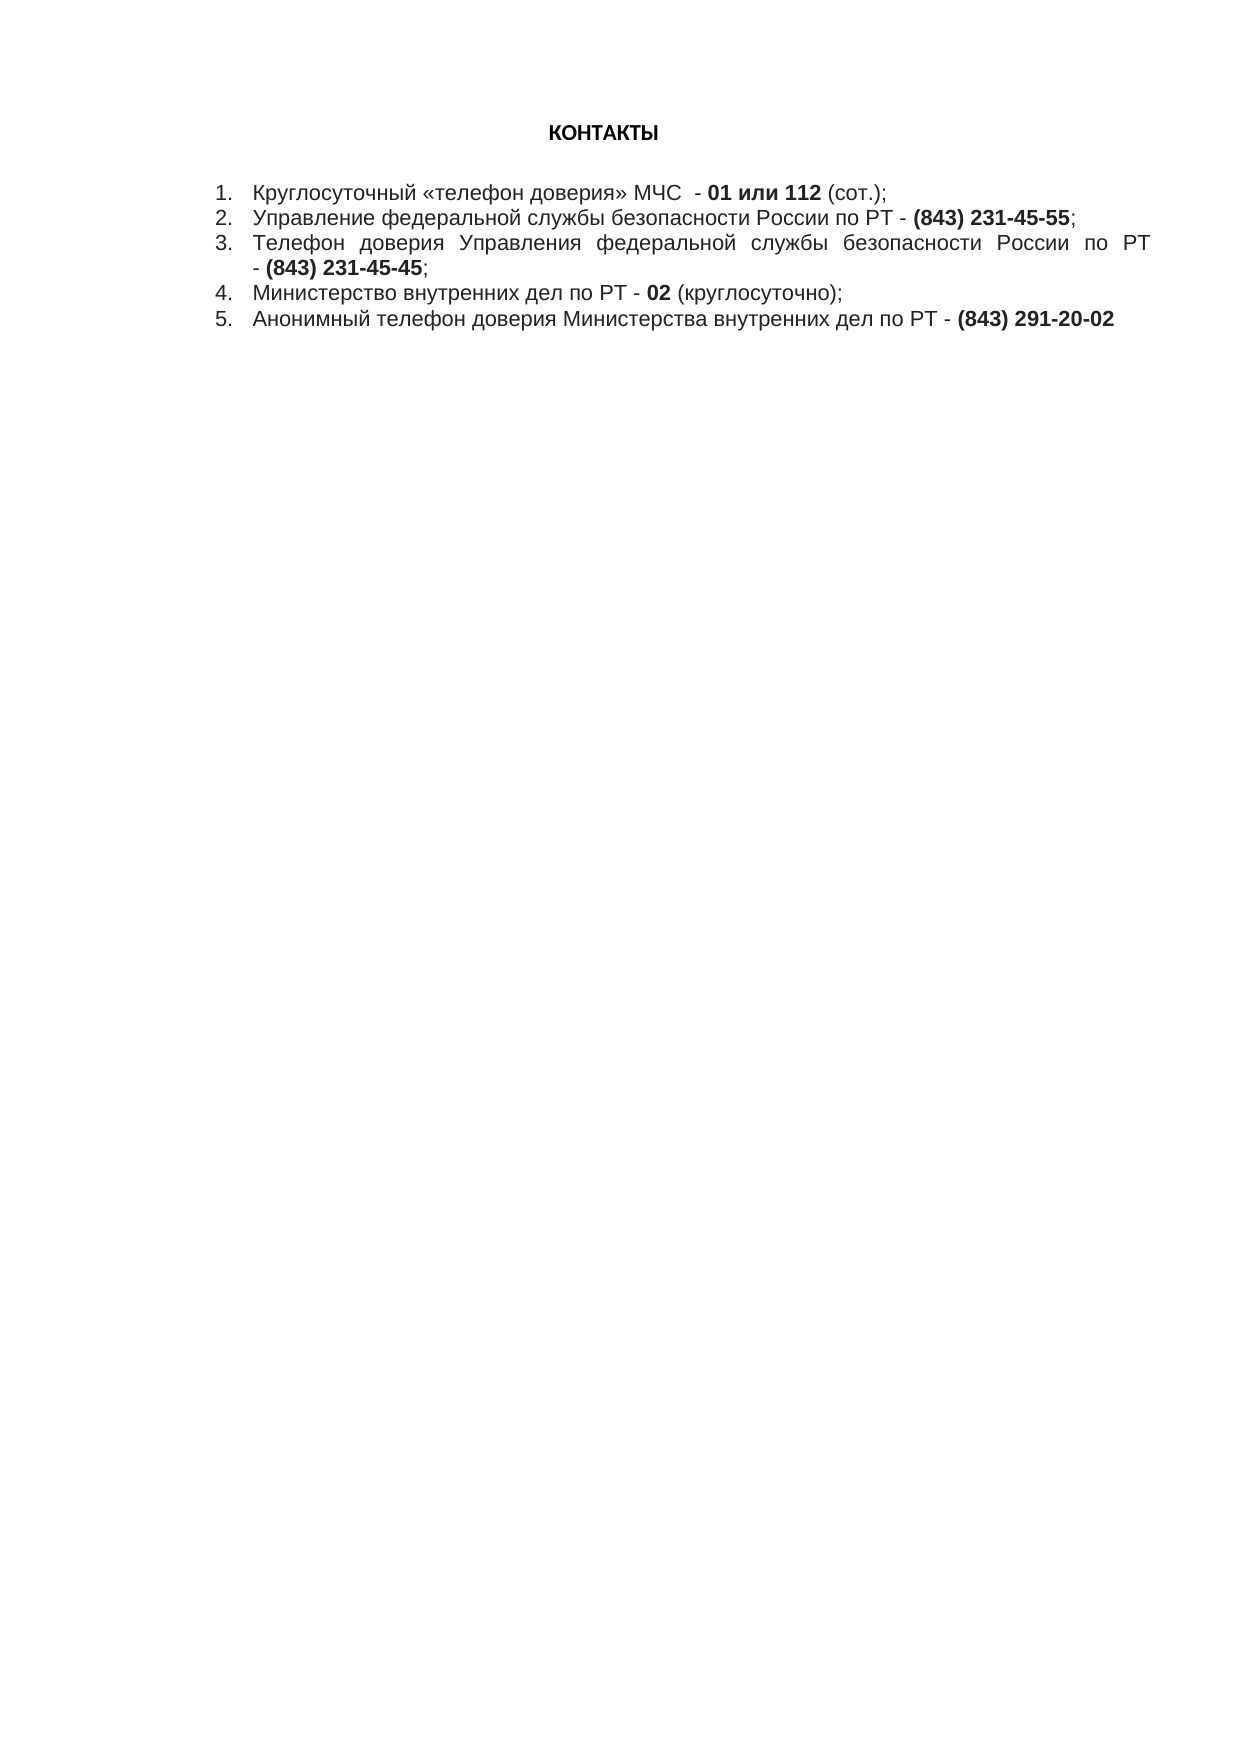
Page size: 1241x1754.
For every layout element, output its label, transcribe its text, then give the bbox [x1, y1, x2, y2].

list Министерство внутренних дел по РТ - 02 (круглосуточно); [215, 280, 1152, 306]
list Анонимный телефон доверия Министерства внутренних дел по РТ - (843) 291-20-02 [215, 306, 1152, 331]
list Телефон доверия Управления федеральной службы безопасности России по РТ - (843) 231-45-45; [215, 230, 1152, 280]
text КОНТАКТЫ [177, 118, 1152, 146]
list Управление федеральной службы безопасности России по РТ - (843) 231-45-55; [215, 205, 1152, 230]
list Круглосуточный «телефон доверия»﻿ МЧС - 01 или 112 (сот.); [215, 179, 1152, 205]
